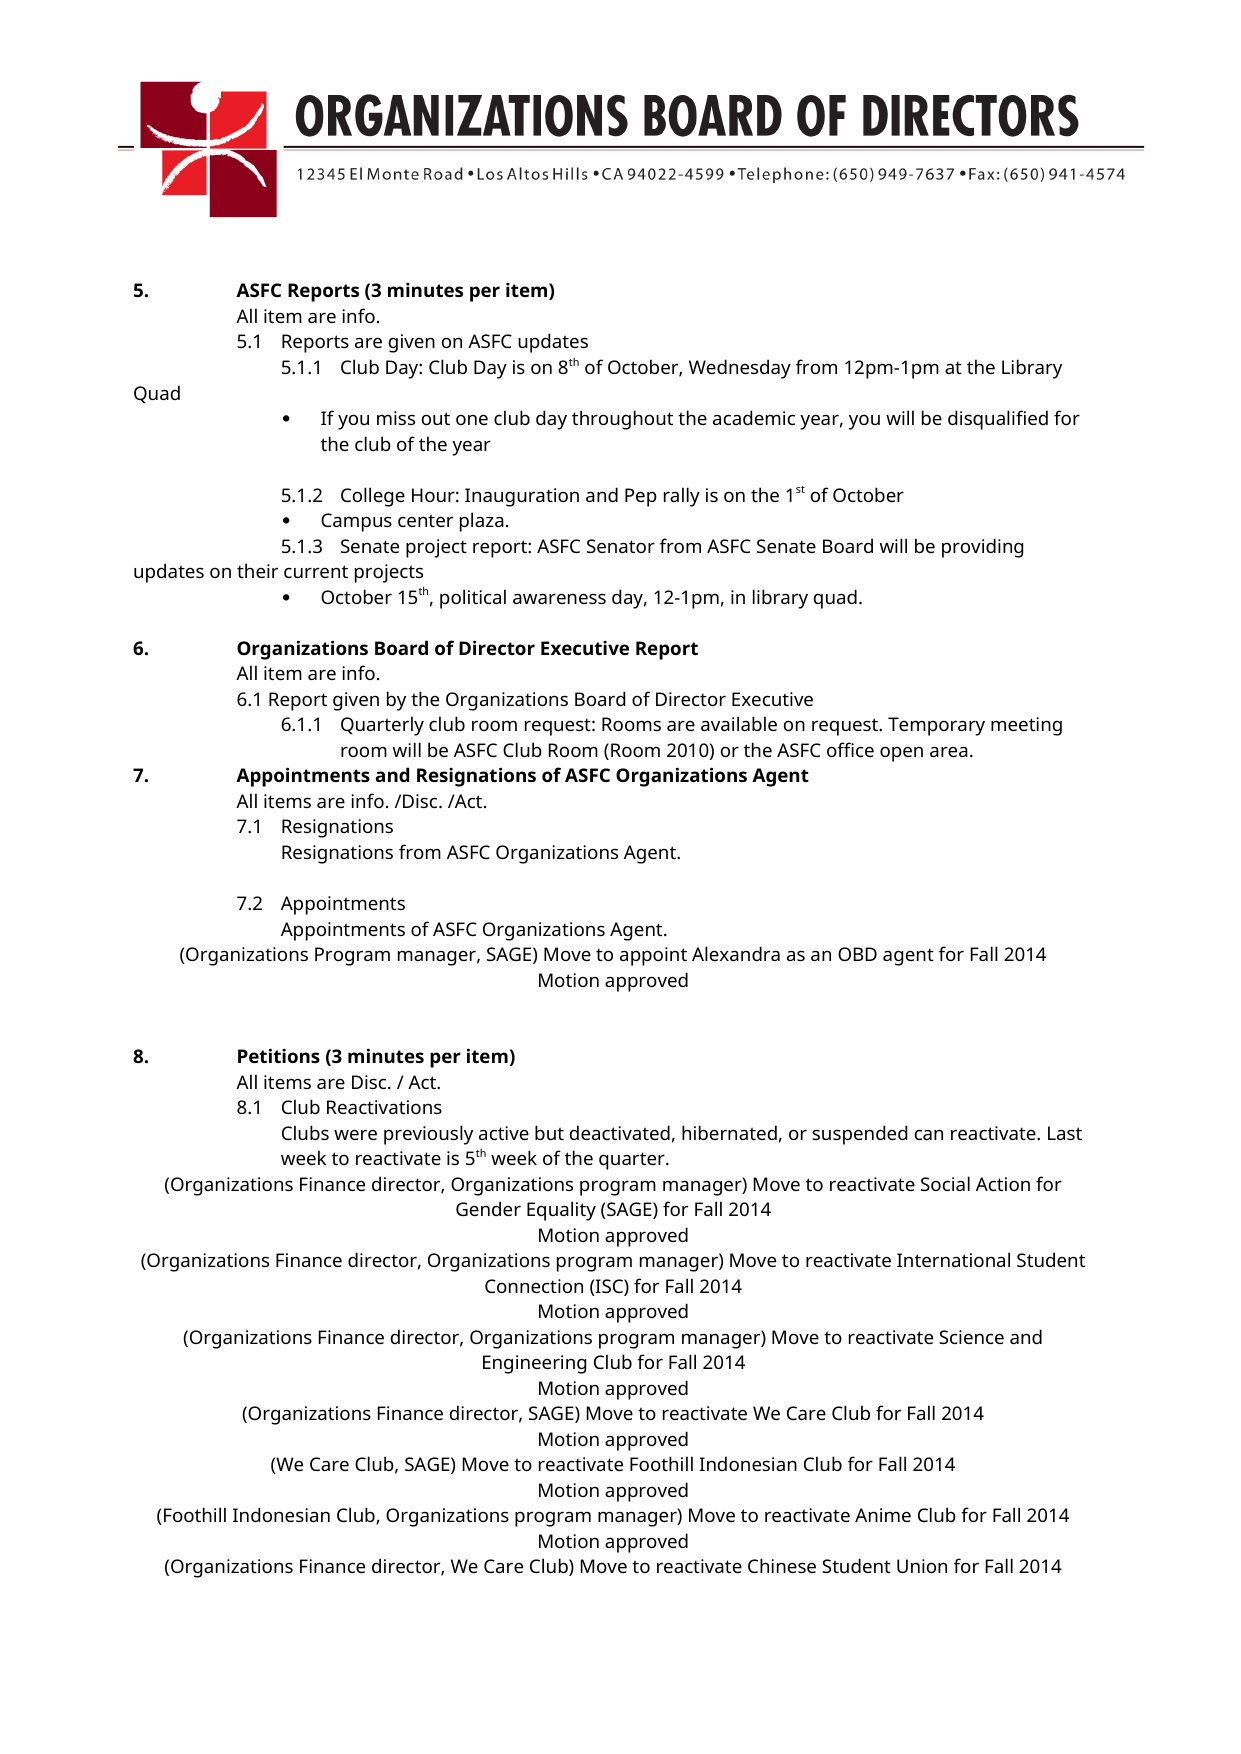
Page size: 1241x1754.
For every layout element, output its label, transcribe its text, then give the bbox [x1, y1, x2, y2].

text 5. ASFC Reports (3 minutes per item) [23, 278, 1093, 303]
text 8. Petitions (3 minutes per item) [133, 1043, 1093, 1069]
text 5.1.1 Club Day: Club Day is on 8th of October, Wednesday from 12pm-1pm at the Library Quad [23, 354, 1093, 405]
text All items are info. /Disc. /Act. [133, 788, 1093, 814]
text Motion approved [133, 1222, 1093, 1248]
text (Organizations Finance director, SAGE) Move to reactivate We Care Club for Fall 2014 [133, 1401, 1093, 1426]
text (Organizations Finance director, Organizations program manager) Move to reactivate Social Action for Gender Equality (SAGE) for Fall 2014 [133, 1171, 1093, 1222]
text All item are info. [23, 303, 1093, 329]
text Motion approved [133, 967, 1093, 992]
text Motion approved [133, 1477, 1093, 1503]
text (Organizations Program manager, SAGE) Move to appoint Alexandra as an OBD agent for Fall 2014 [133, 941, 1093, 967]
text 5.1.2 College Hour: Inauguration and Pep rally is on the 1st of October [23, 482, 1093, 507]
text Motion approved [133, 1426, 1093, 1452]
text 6.1 Report given by the Organizations Board of Director Executive [133, 686, 1093, 712]
text Clubs were previously active but deactivated, hibernated, or suspended can reactivate. Last week to reactivate is 5th week of the quarter. [133, 1120, 1093, 1171]
list Campus center plaza. [283, 507, 1093, 533]
text 6. Organizations Board of Director Executive Report [133, 635, 1093, 661]
text (Organizations Finance director, We Care Club) Move to reactivate Chinese Student Union for Fall 2014 [133, 1554, 1093, 1579]
text (Foothill Indonesian Club, Organizations program manager) Move to reactivate Anime Club for Fall 2014 [133, 1503, 1093, 1528]
picture [73, 73, 1206, 227]
text Resignations from ASFC Organizations Agent. [133, 839, 1093, 865]
text (Organizations Finance director, Organizations program manager) Move to reactivate Science and Engineering Club for Fall 2014 [133, 1324, 1093, 1375]
text 5.1.3 Senate project report: ASFC Senator from ASFC Senate Board will be providing updates on their current projects [23, 533, 1093, 584]
text Motion approved [133, 1528, 1093, 1554]
text All item are info. [133, 661, 1093, 686]
text (Organizations Finance director, Organizations program manager) Move to reactivate International Student Connection (ISC) for Fall 2014 [133, 1248, 1093, 1299]
text 7.1 Resignations [133, 814, 1093, 839]
list October 15th, political awareness day, 12-1pm, in library quad. [283, 584, 1093, 609]
text 6.1.1 Quarterly club room request: Rooms are available on request. Temporary meeting room will be ASFC Club Room (Room 2010) or the ASFC office open area. [133, 712, 1093, 763]
text Motion approved [133, 1299, 1093, 1324]
text 8.1 Club Reactivations [133, 1094, 1093, 1120]
text 7.2 Appointments [133, 890, 1093, 916]
list If you miss out one club day throughout the academic year, you will be disqualified for the club of the year [283, 405, 1093, 456]
text Motion approved [133, 1375, 1093, 1401]
text Appointments of ASFC Organizations Agent. [133, 916, 1093, 941]
text 7. Appointments and Resignations of ASFC Organizations Agent [133, 763, 1093, 788]
text All items are Disc. / Act. [133, 1069, 1093, 1094]
text (We Care Club, SAGE) Move to reactivate Foothill Indonesian Club for Fall 2014 [133, 1452, 1093, 1477]
text 5.1 Reports are given on ASFC updates [23, 329, 1093, 354]
